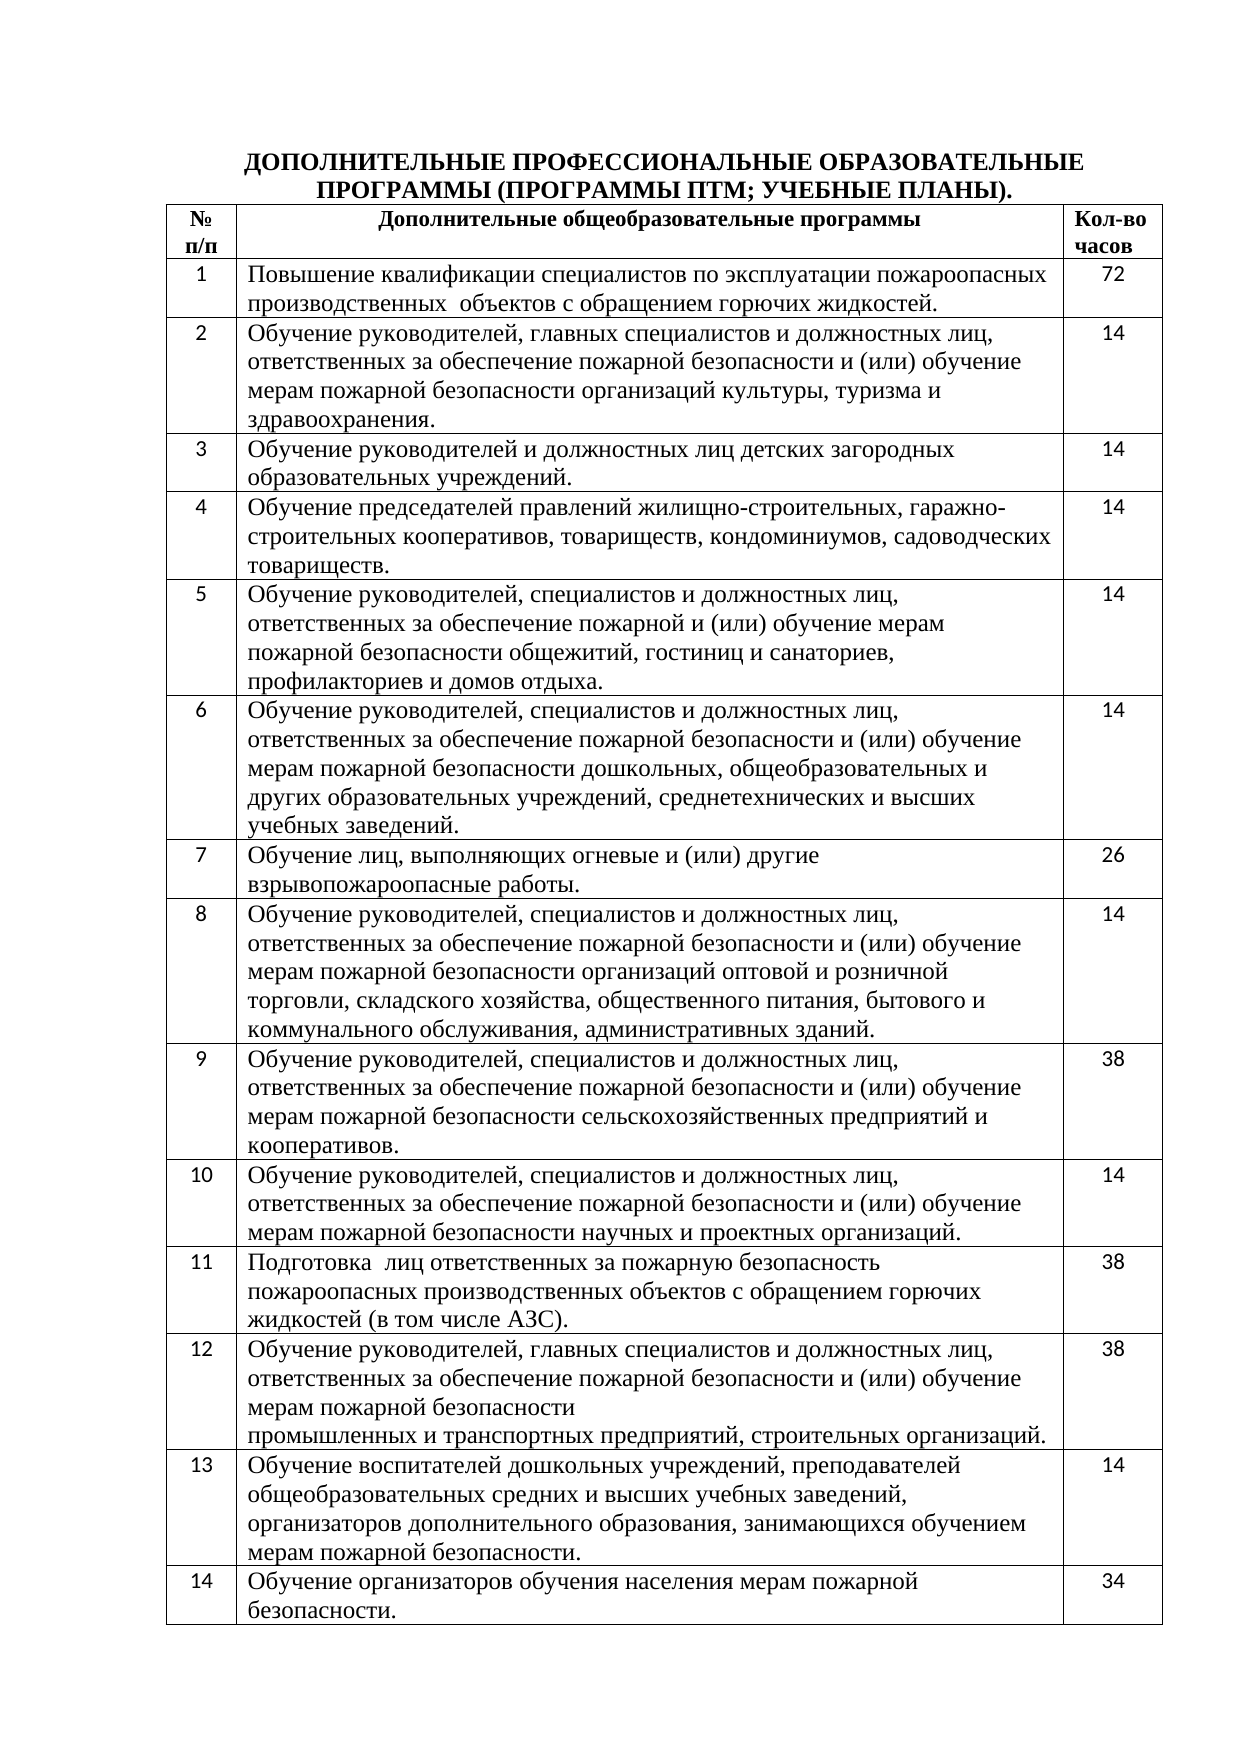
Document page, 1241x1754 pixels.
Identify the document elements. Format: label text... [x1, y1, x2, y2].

table_cell Подготовка лиц ответственных за пожарную безопасность пожароопасных производственных объектов с обращением горючих жидкостей (в том числе АЗС). [237, 1247, 1063, 1333]
table_cell Обучение воспитателей дошкольных учреждений, преподавателей общеобразовательных средних и высших учебных заведений, организаторов дополнительного образования, занимающихся обучением мерам пожарной безопасности. [237, 1450, 1063, 1565]
table_header № п/п [167, 205, 236, 258]
text ПРОГРАММЫ (ПРОГРАММЫ ПТМ; УЧЕБНЫЕ ПЛАНЫ). [177, 176, 1152, 204]
table_cell 7 [167, 840, 236, 898]
table_cell Повышение квалификации специалистов по эксплуатации пожароопасных производственных объектов с обращением горючих жидкостей. [237, 259, 1063, 317]
table_cell 5 [167, 580, 236, 694]
table_cell Обучение руководителей, специалистов и должностных лиц, ответственных за обеспечение пожарной и (или) обучение мерам пожарной безопасности общежитий, гостиниц и санаториев, профилакториев и домов отдыха. [237, 580, 1063, 694]
table_cell 6 [167, 696, 236, 839]
table_cell 4 [167, 492, 236, 578]
text ДОПОЛНИТЕЛЬНЫЕ ПРОФЕССИОНАЛЬНЫЕ ОБРАЗОВАТЕЛЬНЫЕ [177, 147, 1152, 176]
table_cell 10 [167, 1160, 236, 1246]
table_cell Обучение руководителей и должностных лиц детских загородных образовательных учреждений. [237, 434, 1063, 491]
table_cell 72 [1064, 259, 1162, 317]
table_cell 38 [1064, 1044, 1162, 1159]
table_cell Обучение руководителей, специалистов и должностных лиц, ответственных за обеспечение пожарной безопасности и (или) обучение мерам пожарной безопасности дошкольных, общеобразовательных и других образовательных учреждений, среднетехнических и высших учебных заведений. [237, 696, 1063, 839]
table_cell 9 [167, 1044, 236, 1159]
table_cell 14 [1064, 1160, 1162, 1246]
table_cell 38 [1064, 1247, 1162, 1333]
table_cell Обучение руководителей, специалистов и должностных лиц, ответственных за обеспечение пожарной безопасности и (или) обучение мерам пожарной безопасности организаций оптовой и розничной торговли, складского хозяйства, общественного питания, бытового и коммунального обслуживания, административных зданий. [237, 899, 1063, 1043]
table_cell 14 [1064, 899, 1162, 1043]
table_cell Обучение организаторов обучения населения мерам пожарной безопасности. [237, 1566, 1063, 1624]
table_cell Обучение руководителей, главных специалистов и должностных лиц, ответственных за обеспечение пожарной безопасности и (или) обучение мерам пожарной безопасности организаций культуры, туризма и здравоохранения. [237, 318, 1063, 433]
table_header Дополнительные общеобразовательные программы [237, 205, 1063, 258]
table_cell 14 [1064, 492, 1162, 578]
table_cell Обучение руководителей, специалистов и должностных лиц, ответственных за обеспечение пожарной безопасности и (или) обучение мерам пожарной безопасности научных и проектных организаций. [237, 1160, 1063, 1246]
table_cell 13 [167, 1450, 236, 1565]
table_cell 2 [167, 318, 236, 433]
table_cell Обучение лиц, выполняющих огневые и (или) другие взрывопожароопасные работы. [237, 840, 1063, 898]
table_cell 11 [167, 1247, 236, 1333]
table_cell 8 [167, 899, 236, 1043]
table_cell Обучение руководителей, специалистов и должностных лиц, ответственных за обеспечение пожарной безопасности и (или) обучение мерам пожарной безопасности сельскохозяйственных предприятий и кооперативов. [237, 1044, 1063, 1159]
table_cell 14 [1064, 1450, 1162, 1565]
table_cell 14 [167, 1566, 236, 1624]
table_cell 12 [167, 1334, 236, 1449]
table_cell 14 [1064, 696, 1162, 839]
table_cell 26 [1064, 840, 1162, 898]
table_cell 14 [1064, 434, 1162, 491]
table_cell 1 [167, 259, 236, 317]
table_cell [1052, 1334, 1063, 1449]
table_header Кол-во часов [1064, 205, 1162, 258]
table_cell 14 [1064, 318, 1162, 433]
table_cell 34 [1064, 1566, 1162, 1624]
table_cell 14 [1064, 580, 1162, 694]
table_cell 38 [1064, 1334, 1162, 1449]
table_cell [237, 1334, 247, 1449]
table_cell Обучение председателей правлений жилищно-строительных, гаражно-строительных кооперативов, товариществ, кондоминиумов, садоводческих товариществ. [237, 492, 1063, 578]
table_cell 3 [167, 434, 236, 491]
